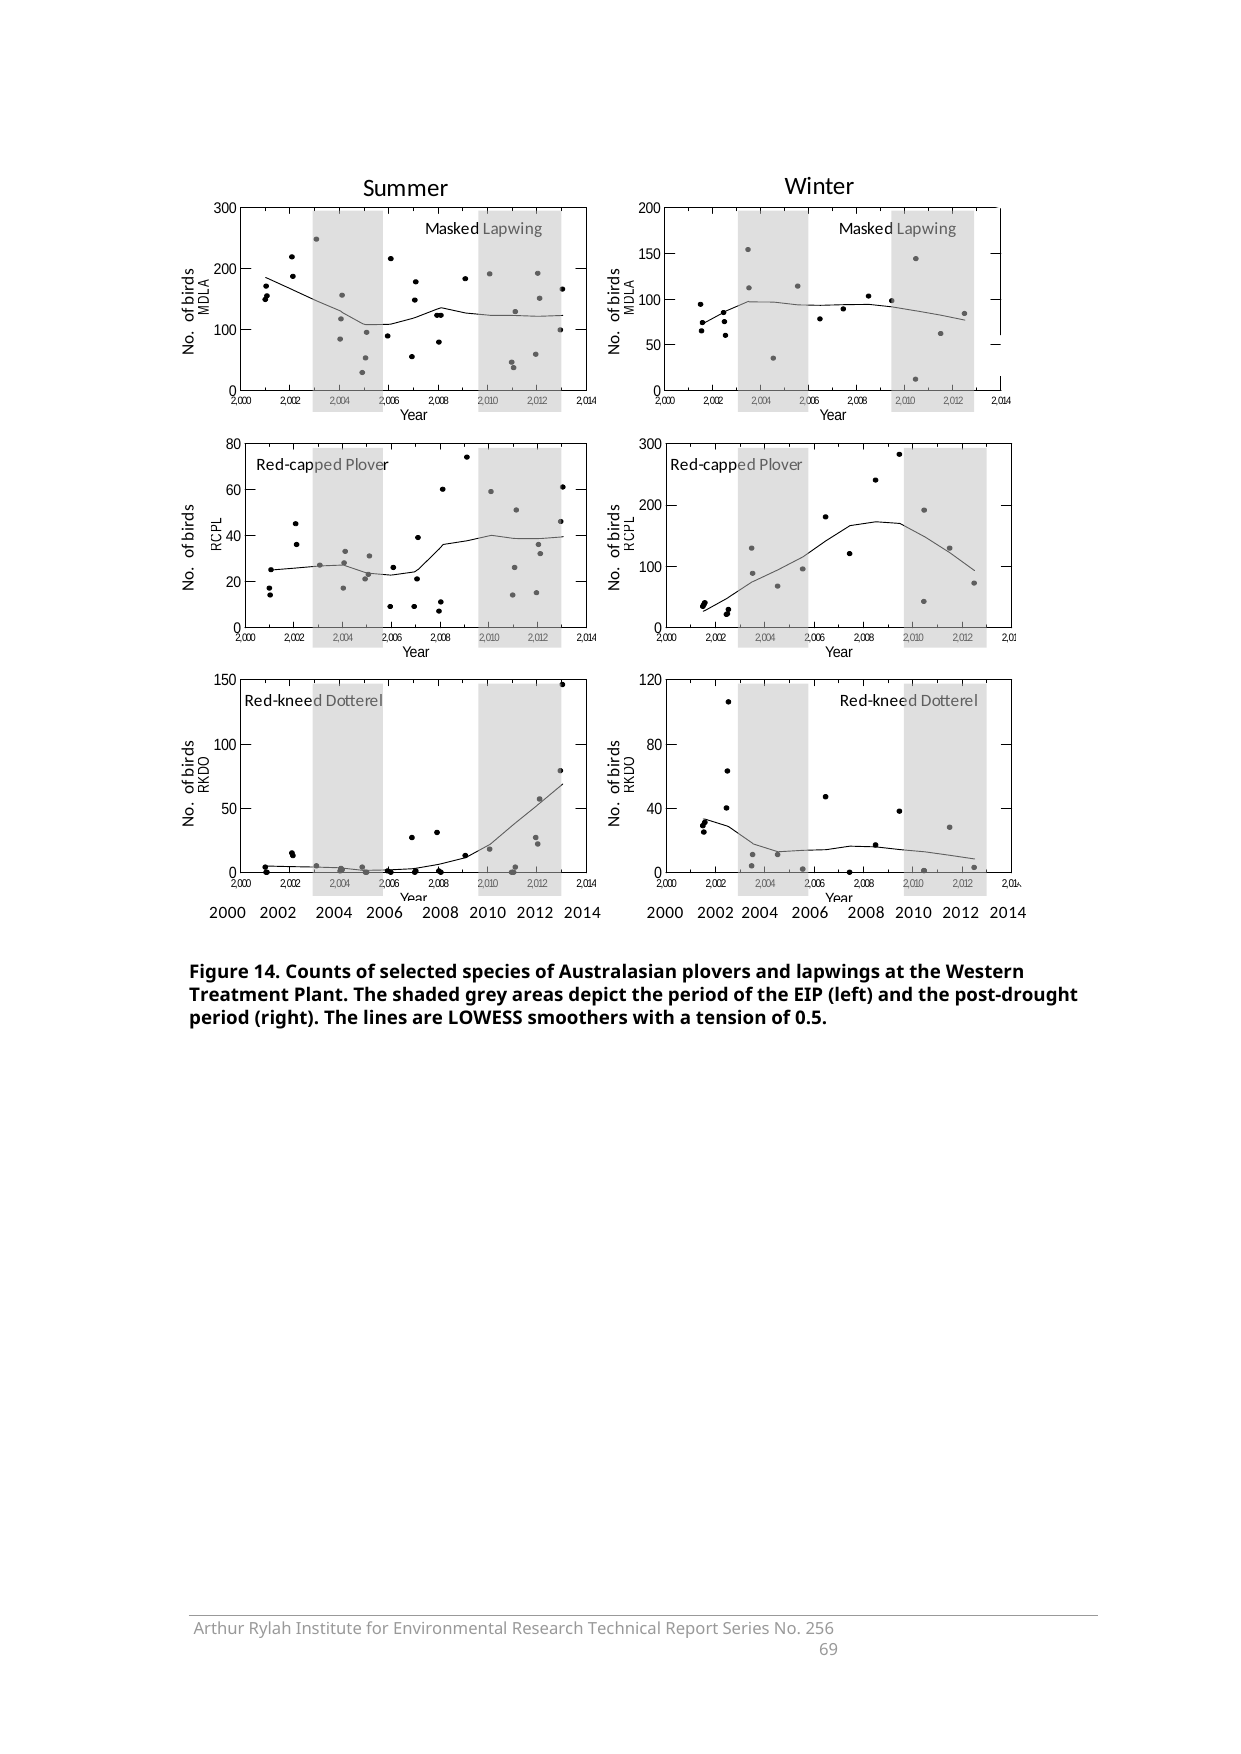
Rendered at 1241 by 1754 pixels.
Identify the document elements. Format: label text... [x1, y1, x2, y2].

subtitle Figure 14. Counts of selected species of Australasian plovers and lapwings at the Western Treatment Plant. The shaded grey areas depict the period of the EIP (left) and the post-drought period (right). The lines are LOWESS smoothers with a tension of 0.5. [189, 960, 1098, 1029]
